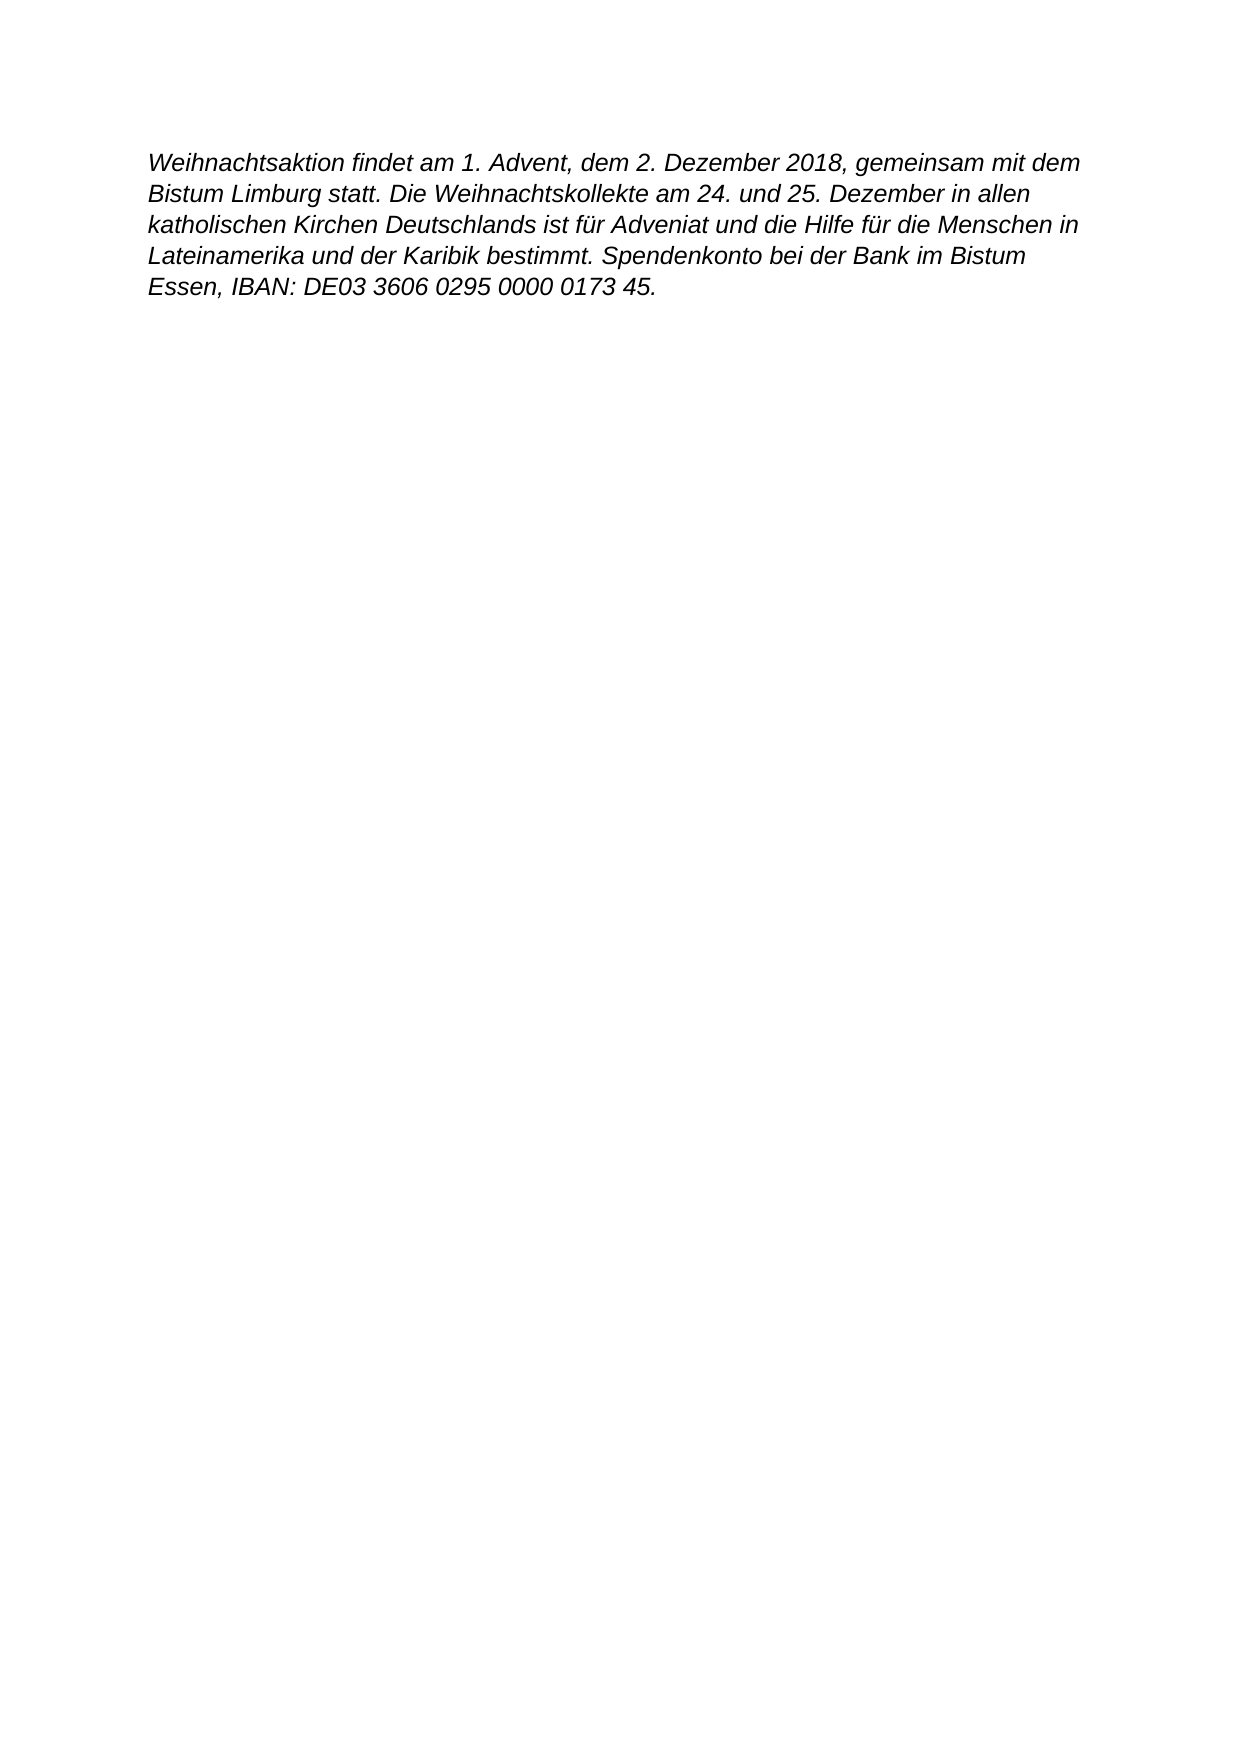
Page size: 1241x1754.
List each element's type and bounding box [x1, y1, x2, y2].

text [148, 148, 1093, 301]
